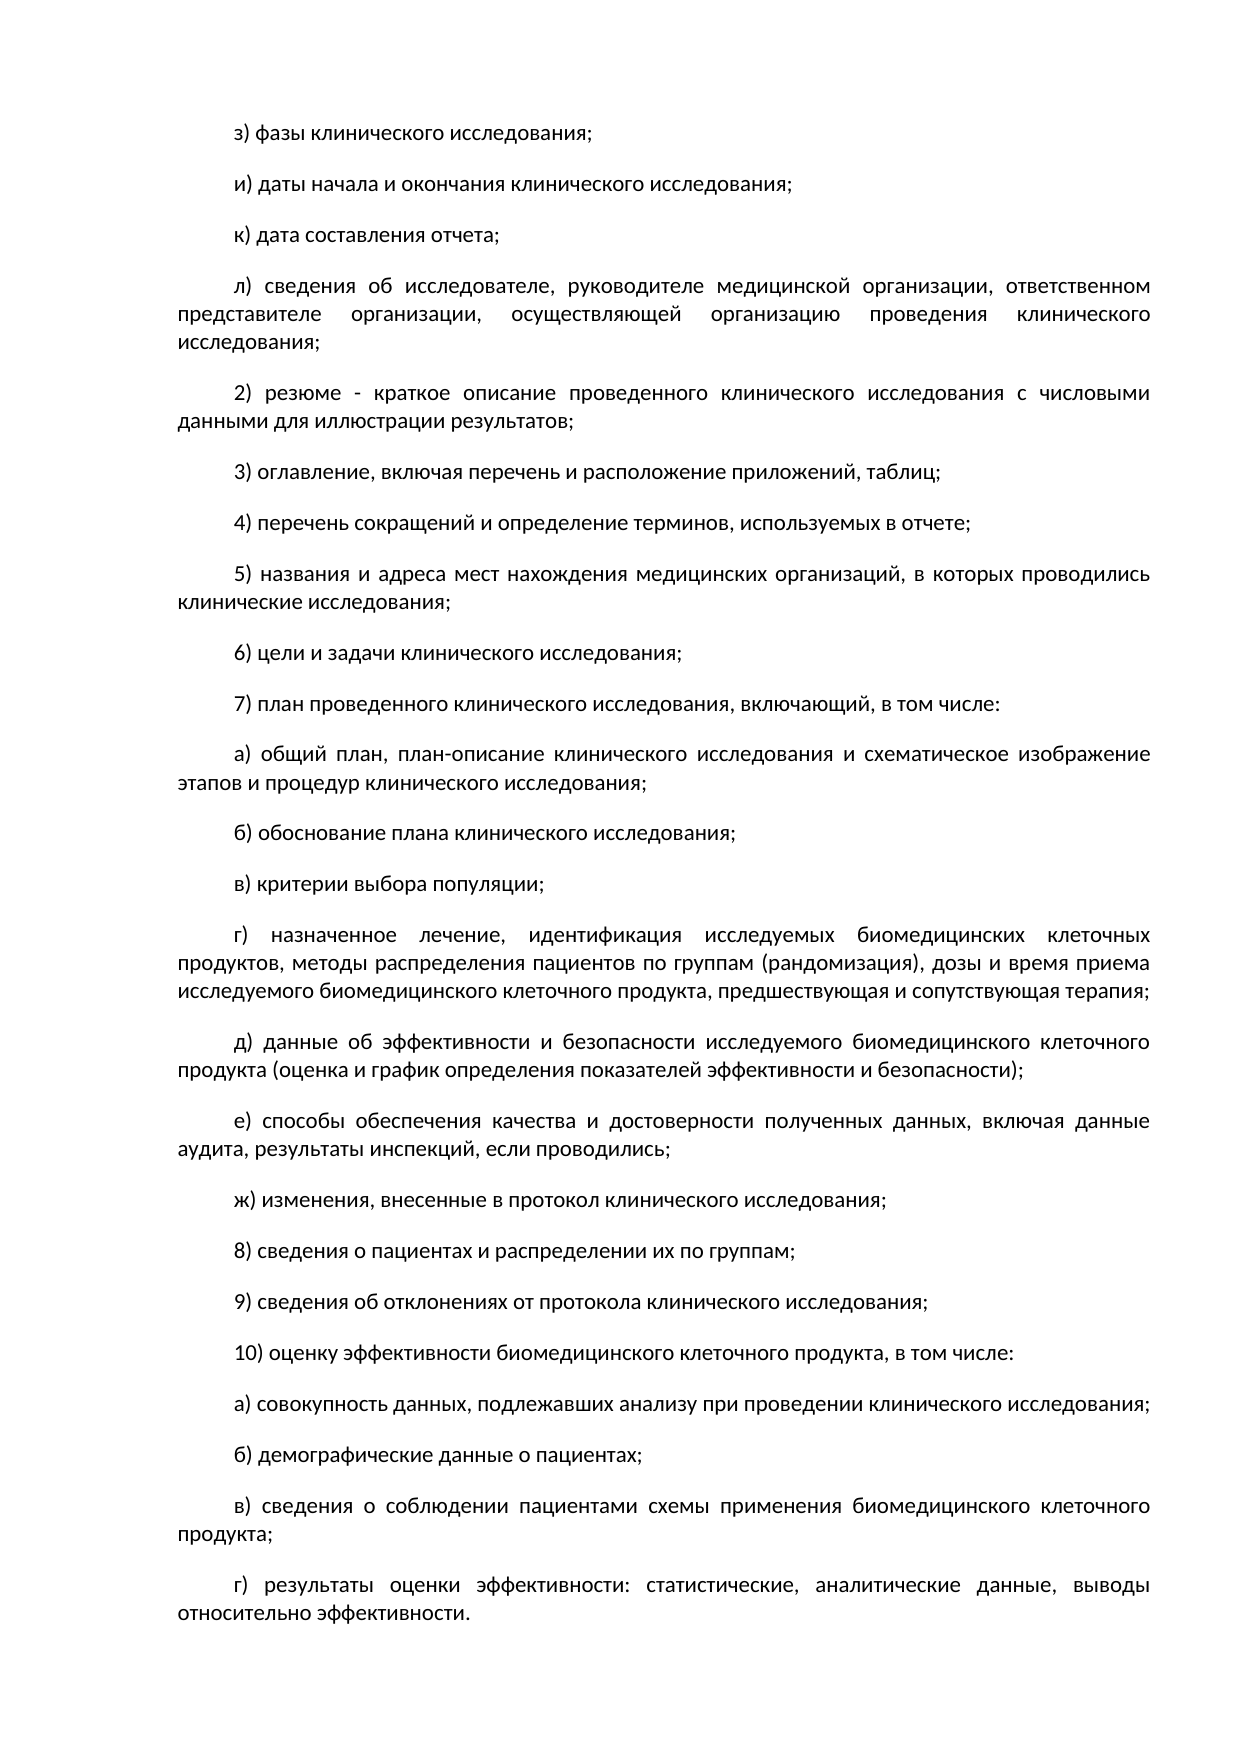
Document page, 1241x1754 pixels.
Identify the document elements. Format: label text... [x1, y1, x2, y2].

text г) назначенное лечение, идентификация исследуемых биомедицинских клеточных продуктов, методы распределения пациентов по группам (рандомизация), дозы и время приема исследуемого биомедицинского клеточного продукта, предшествующая и сопутствующая терапия; [177, 920, 1152, 1004]
text ж) изменения, внесенные в протокол клинического исследования; [177, 1185, 1152, 1213]
text в) сведения о соблюдении пациентами схемы применения биомедицинского клеточного продукта; [177, 1491, 1152, 1547]
text 4) перечень сокращений и определение терминов, используемых в отчете; [177, 508, 1152, 536]
text 5) названия и адреса мест нахождения медицинских организаций, в которых проводились клинические исследования; [177, 559, 1152, 615]
text 7) план проведенного клинического исследования, включающий, в том числе: [177, 689, 1152, 717]
text е) способы обеспечения качества и достоверности полученных данных, включая данные аудита, результаты инспекций, если проводились; [177, 1106, 1152, 1162]
text б) демографические данные о пациентах; [177, 1440, 1152, 1468]
text и) даты начала и окончания клинического исследования; [177, 169, 1152, 197]
text в) критерии выбора популяции; [177, 869, 1152, 897]
text 3) оглавление, включая перечень и расположение приложений, таблиц; [177, 457, 1152, 485]
text з) фазы клинического исследования; [177, 118, 1152, 146]
text л) сведения об исследователе, руководителе медицинской организации, ответственном представителе организации, осуществляющей организацию проведения клинического исследования; [177, 271, 1152, 355]
text 9) сведения об отклонениях от протокола клинического исследования; [177, 1287, 1152, 1315]
text д) данные об эффективности и безопасности исследуемого биомедицинского клеточного продукта (оценка и график определения показателей эффективности и безопасности); [177, 1027, 1152, 1083]
text 10) оценку эффективности биомедицинского клеточного продукта, в том числе: [177, 1338, 1152, 1366]
text а) общий план, план-описание клинического исследования и схематическое изображение этапов и процедур клинического исследования; [177, 739, 1152, 796]
text к) дата составления отчета; [177, 220, 1152, 248]
text а) совокупность данных, подлежавших анализу при проведении клинического исследования; [177, 1389, 1152, 1417]
text г) результаты оценки эффективности: статистические, аналитические данные, выводы относительно эффективности. [177, 1570, 1152, 1626]
text б) обоснование плана клинического исследования; [177, 818, 1152, 847]
text 2) резюме - краткое описание проведенного клинического исследования с числовыми данными для иллюстрации результатов; [177, 378, 1152, 434]
text 8) сведения о пациентах и распределении их по группам; [177, 1236, 1152, 1264]
text 6) цели и задачи клинического исследования; [177, 638, 1152, 666]
